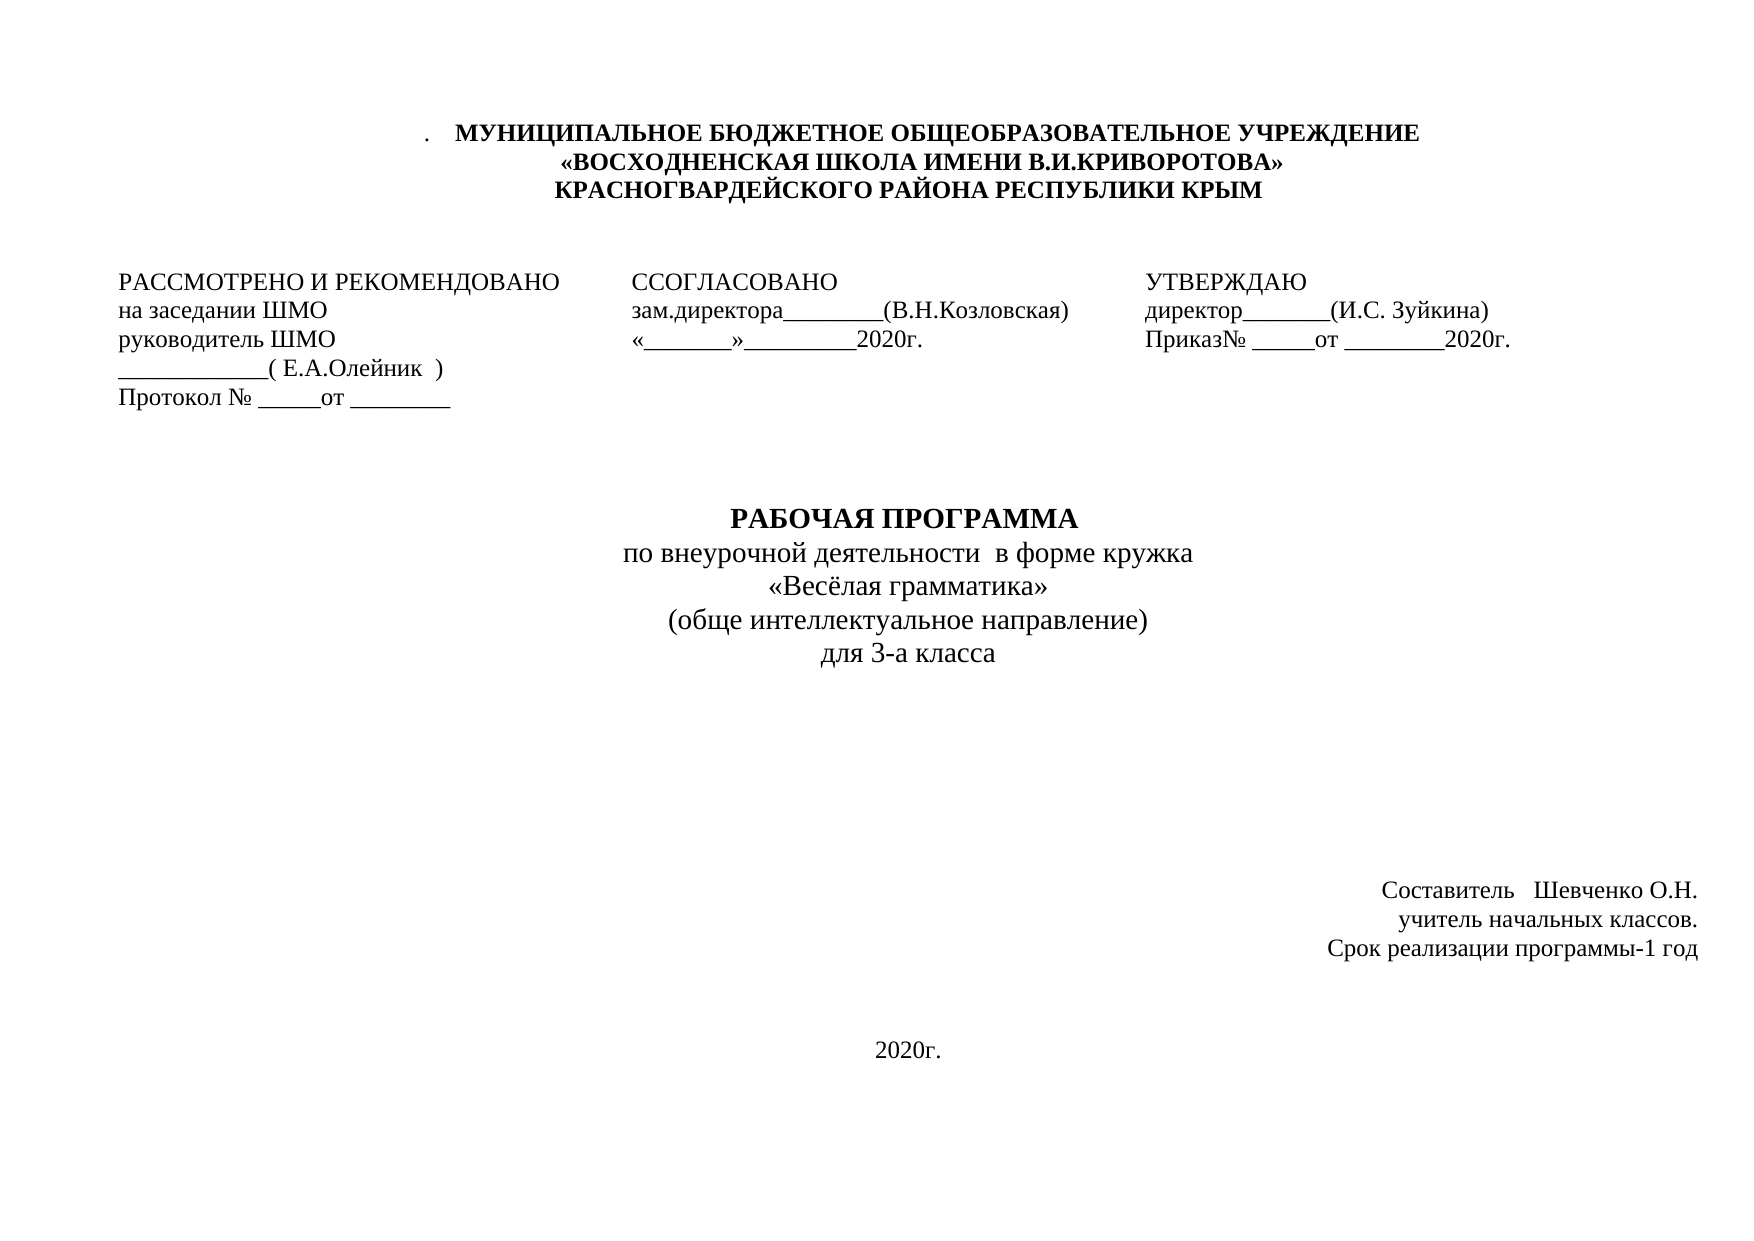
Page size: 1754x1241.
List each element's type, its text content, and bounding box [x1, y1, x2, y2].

text . МУНИЦИПАЛЬНОЕ БЮДЖЕТНОЕ ОБЩЕОБРАЗОВАТЕЛЬНОЕ УЧРЕЖДЕНИЕ [193, 118, 1651, 147]
text Составитель Шевченко О.Н. [103, 875, 1698, 904]
text Срок реализации программы-1 год [103, 933, 1698, 962]
table_header РАССМОТРЕНО И РЕКОМЕНДОВАНО на заседании ШМО руководитель ШМО ____________( Е.А.Олейник ) Протокол № _____от ________ [107, 267, 620, 410]
text «Весёлая грамматика» [118, 568, 1698, 602]
text КРАСНОГВАРДЕЙСКОГО РАЙОНА РЕСПУБЛИКИ КРЫМ [118, 176, 1699, 204]
text для 3-а класса [118, 636, 1698, 669]
text учитель начальных классов. [103, 904, 1698, 933]
table_header ССОГЛАСОВАНО зам.директора________(В.Н.Козловская) «_______»_________2020г. [620, 267, 1134, 410]
text 2020г. [118, 1035, 1698, 1063]
text РАБОЧАЯ ПРОГРАММА [103, 501, 1698, 535]
text «ВОСХОДНЕНСКАЯ ШКОЛА ИМЕНИ В.И.КРИВОРОТОВА» [193, 147, 1651, 176]
table_header УТВЕРЖДАЮ директор_______(И.С. Зуйкина) Приказ№ _____от ________2020г. [1134, 267, 1647, 410]
text (обще интеллектуальное направление) [118, 602, 1698, 636]
text по внеурочной деятельности в форме кружка [118, 535, 1698, 568]
